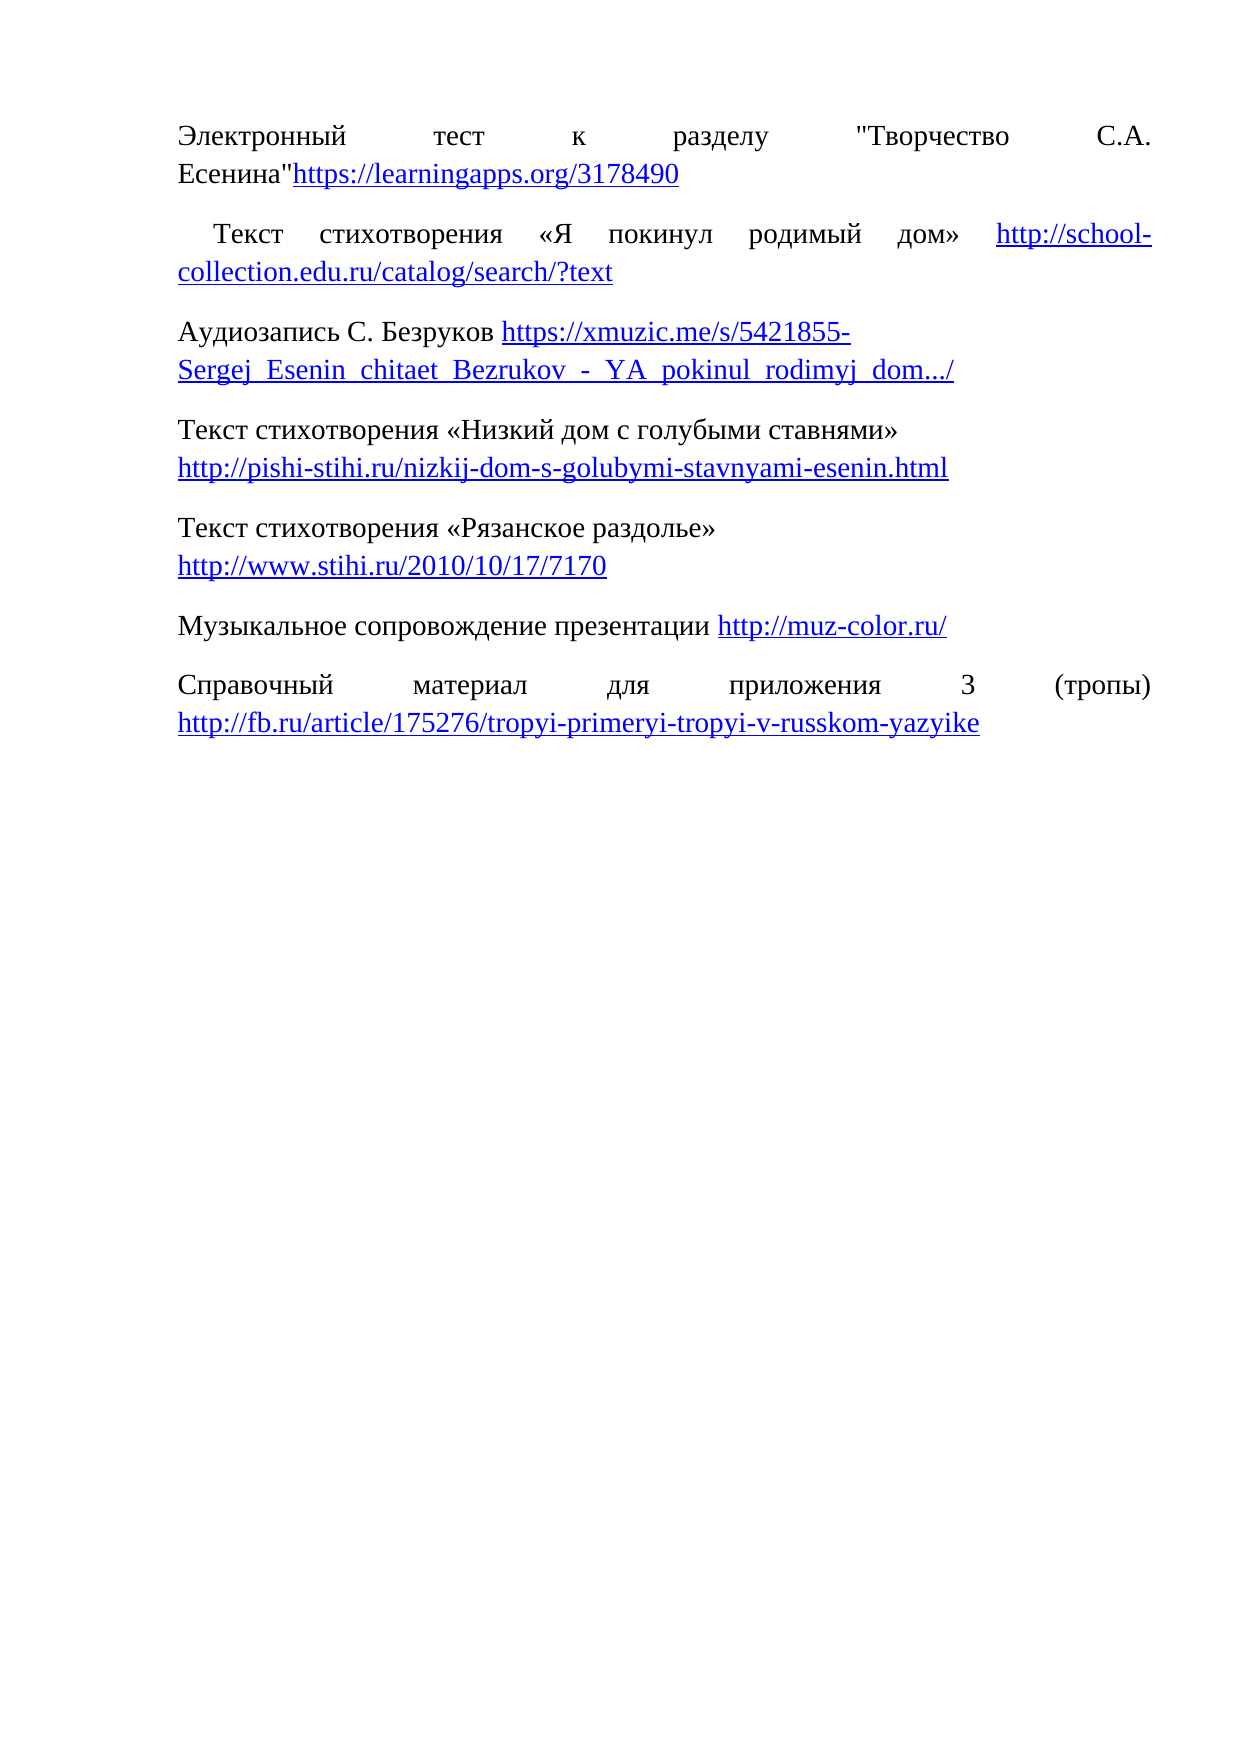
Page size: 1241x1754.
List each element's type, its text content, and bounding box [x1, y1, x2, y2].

text Аудиозапись С. Безруков https://xmuzic.me/s/5421855-Sergej_Esenin_chitaet_Bezrukov_-_YA_pokinul_rodimyj_dom.../ [177, 314, 1152, 386]
text Электронный тест к разделу "Творчество С.А. Есенина"https://learningapps.org/3178490 [177, 118, 1152, 190]
text Текст стихотворения «Низкий дом с голубыми ставнями» http://pishi-stihi.ru/nizkij-dom-s-golubymi-stavnyami-esenin.html [177, 412, 1152, 484]
text Текст стихотворения «Рязанское раздолье» http://www.stihi.ru/2010/10/17/7170 [177, 510, 1152, 582]
text Справочный материал для приложения 3 (тропы) http://fb.ru/article/175276/tropyi-primeryi-tropyi-v-russkom-yazyike [177, 667, 1152, 739]
text Текст стихотворения «Я покинул родимый дом» http://school-collection.edu.ru/catalog/search/?text [177, 216, 1152, 288]
text Музыкальное сопровождение презентации http://muz-color.ru/ [177, 608, 1152, 641]
